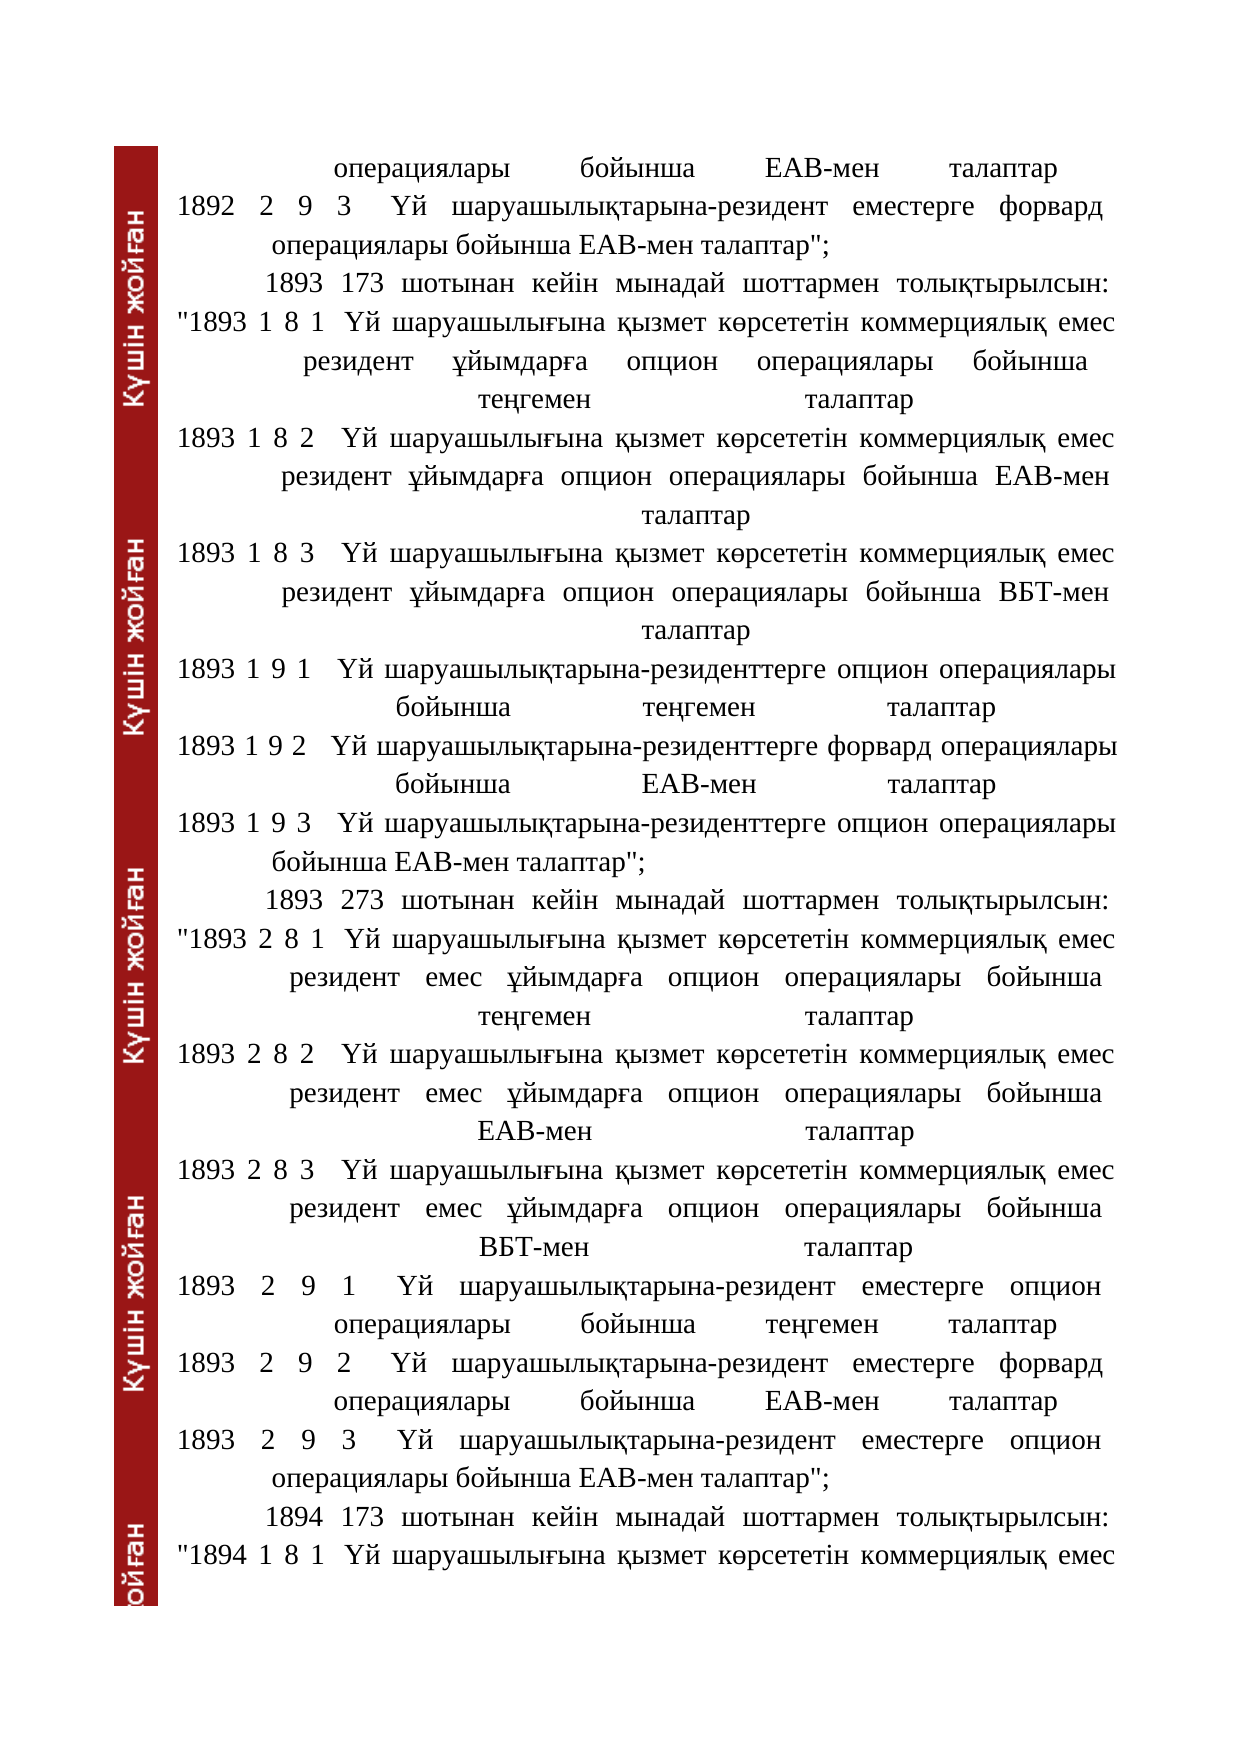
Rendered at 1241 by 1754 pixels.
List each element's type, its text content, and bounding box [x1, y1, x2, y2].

picture [114, 1571, 158, 1606]
picture [114, 1494, 158, 1499]
text 1893 273 шотынан кейін мынадай шоттармен толықтырылсын: "1893 2 8 1 Үй шаруашылығына қызмет көрсететін коммерциялық емес резидент емес ұйымдарға опцион операциялары бойынша теңгемен талаптар 1893 2 8 2 Үй шаруашылығына қызмет көрсететін коммерциялық емес резидент емес ұйымдарға опцион операциялары бойынша ЕАВ-мен талаптар 1893 2 8 3 Үй шаруашылығына қызмет көрсететін коммерциялық емес резидент емес ұйымдарға опцион операциялары бойынша ВБТ-мен талаптар 1893 2 9 1 Үй шаруашылықтарына-резидент еместерге опцион операциялары бойынша теңгемен талаптар 1893 2 9 2 Үй шаруашылықтарына-резидент еместерге форвард операциялары бойынша ЕАВ-мен талаптар 1893 2 9 3 Үй шаруашылықтарына-резидент еместерге опцион операциялары бойынша ЕАВ-мен талаптар"; [112, 882, 1128, 1494]
text 1893 173 шотынан кейін мынадай шоттармен толықтырылсын: "1893 1 8 1 Үй шаруашылығына қызмет көрсететін коммерциялық емес резидент ұйымдарға опцион операциялары бойынша теңгемен талаптар 1893 1 8 2 Үй шаруашылығына қызмет көрсететін коммерциялық емес резидент ұйымдарға опцион операциялары бойынша ЕАВ-мен талаптар 1893 1 8 3 Үй шаруашылығына қызмет көрсететін коммерциялық емес резидент ұйымдарға опцион операциялары бойынша ВБТ-мен талаптар 1893 1 9 1 Үй шаруашылықтарына-резиденттерге опцион операциялары бойынша теңгемен талаптар 1893 1 9 2 Үй шаруашылықтарына-резиденттерге форвард операциялары бойынша ЕАВ-мен талаптар 1893 1 9 3 Үй шаруашылықтарына-резиденттерге опцион операциялары бойынша ЕАВ-мен талаптар"; [112, 266, 1128, 877]
picture [114, 877, 158, 882]
picture [114, 146, 158, 150]
picture [114, 261, 158, 266]
